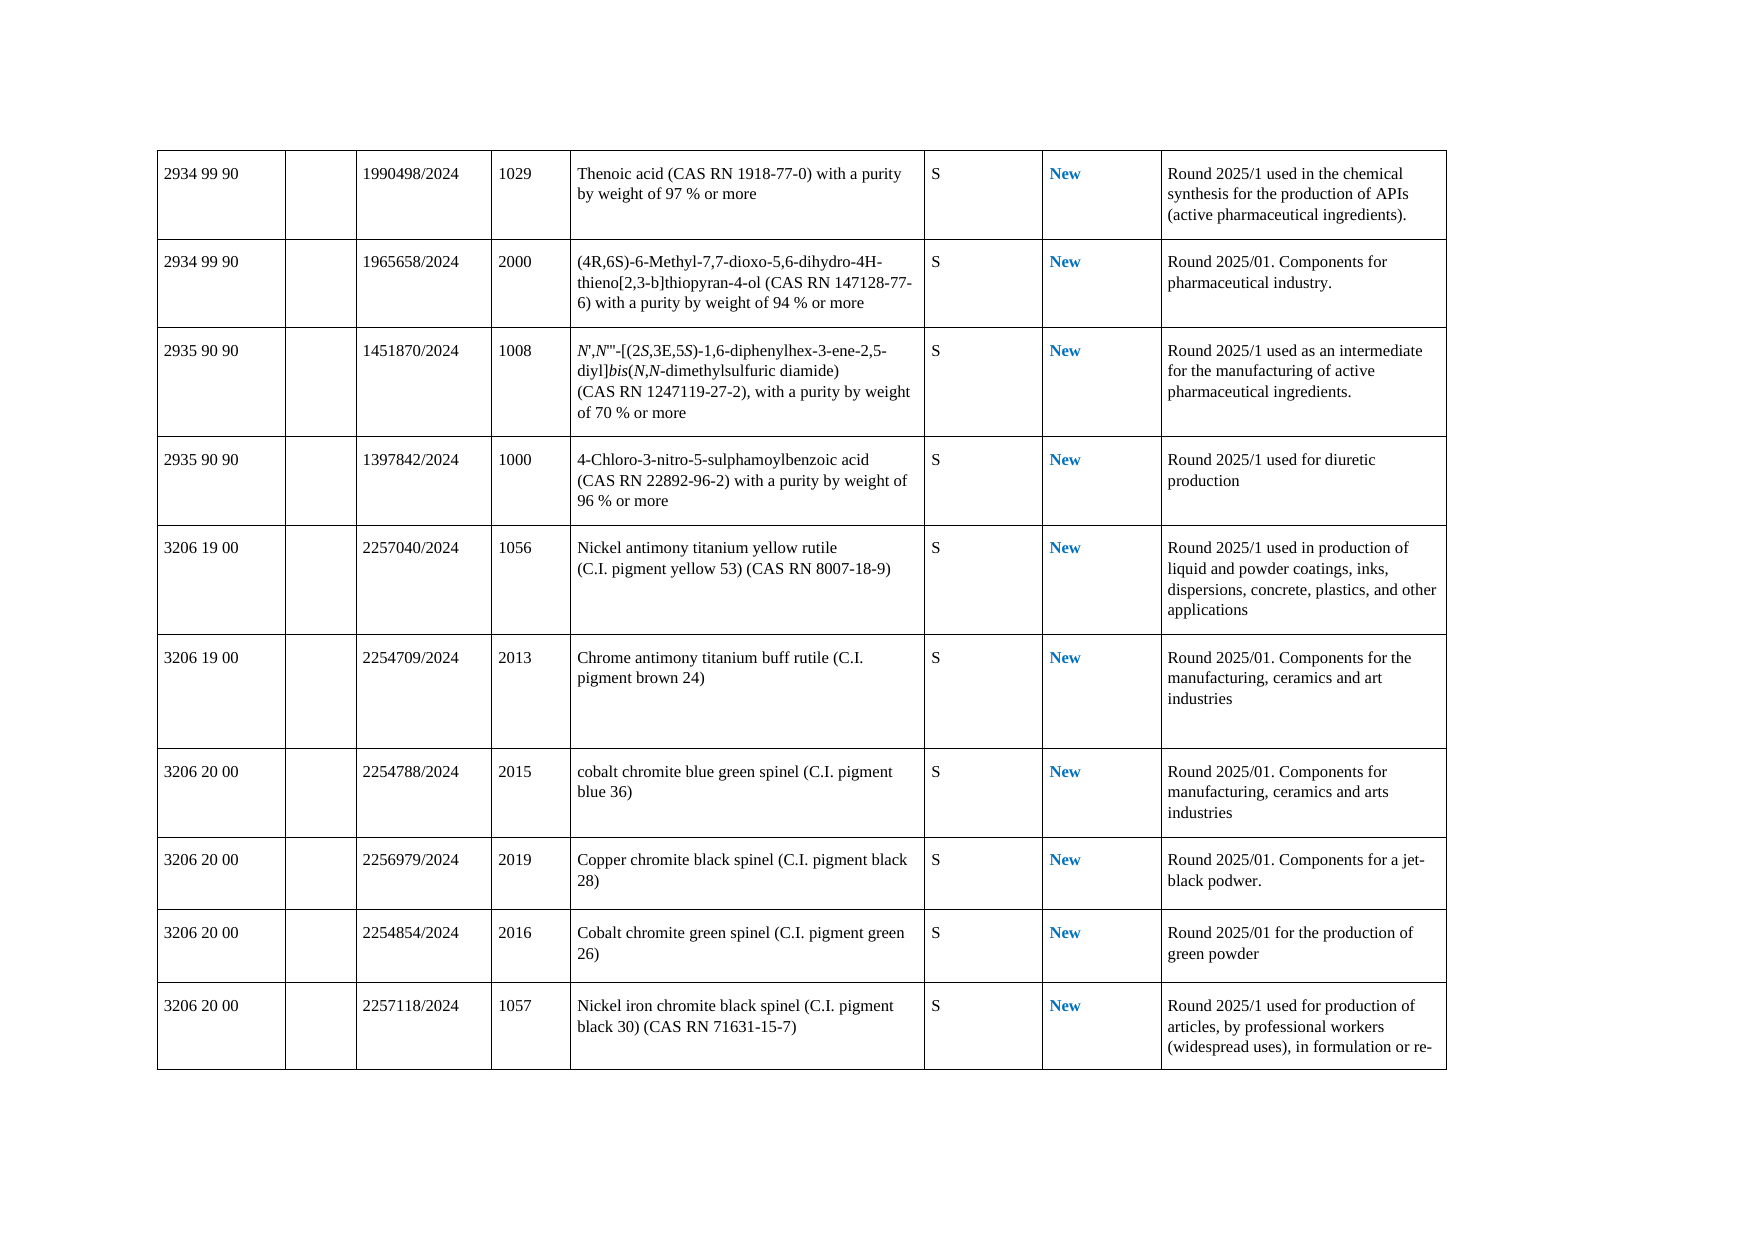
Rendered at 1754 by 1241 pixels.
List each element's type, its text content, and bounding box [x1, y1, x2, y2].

table_cell S [925, 526, 1042, 634]
table_cell 2934 99 90 [158, 151, 285, 238]
table_cell S [925, 749, 1042, 837]
table_cell [286, 240, 356, 327]
table_cell [286, 328, 356, 436]
table_cell S [925, 983, 1042, 1069]
table_cell New [1043, 240, 1161, 327]
table_cell 2257040/2024 [357, 526, 491, 634]
table_cell Copper chromite black spinel (C.I. pigment black 28) [571, 838, 924, 909]
table_cell New [1043, 437, 1161, 525]
table_cell 1000 [492, 437, 570, 525]
table_cell Round 2025/1 used as an intermediate for the manufacturing of active pharmaceutical ingredients. [1162, 328, 1446, 436]
table_cell 2256979/2024 [357, 838, 491, 909]
table_cell New [1043, 910, 1161, 982]
table_cell 1008 [492, 328, 570, 436]
table_cell 2254788/2024 [357, 749, 491, 837]
table_cell Round 2025/1 used in production of liquid and powder coatings, inks, dispersions, concrete, plastics, and other applications [1162, 526, 1446, 634]
table_cell S [925, 240, 1042, 327]
table_cell S [925, 151, 1042, 238]
table_cell New [1043, 983, 1161, 1069]
table_cell 1056 [492, 526, 570, 634]
table_cell Thenoic acid (CAS RN 1918-77-0) with a purity by weight of 97 % or more [571, 151, 924, 238]
table_cell Round 2025/01 for the production of green powder [1162, 910, 1446, 982]
table_cell N',N'''-[(2S,3E,5S)-1,6-diphenylhex-3-ene-2,5-diyl]bis(N,N-dimethylsulfuric diamide) (CAS RN 1247119-27-2), with a purity by weight of 70 % or more [571, 328, 924, 436]
table_cell 1397842/2024 [357, 437, 491, 525]
table_cell 1057 [492, 983, 570, 1069]
table_cell New [1043, 749, 1161, 837]
table_cell [286, 437, 356, 525]
table_cell S [925, 910, 1042, 982]
table_cell S [925, 635, 1042, 748]
table_cell 3206 20 00 [158, 910, 285, 982]
table_cell New [1043, 151, 1161, 238]
table_cell 2000 [492, 240, 570, 327]
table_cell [1162, 983, 1446, 1069]
table_cell S [925, 328, 1042, 436]
table_cell New [1043, 635, 1161, 748]
table_cell 3206 19 00 [158, 635, 285, 748]
table_cell [286, 151, 356, 238]
table_cell 2935 90 90 [158, 328, 285, 436]
table_cell 2254709/2024 [357, 635, 491, 748]
table_cell 2934 99 90 [158, 240, 285, 327]
table_cell Round 2025/1 used for diuretic production [1162, 437, 1446, 525]
table_cell 1990498/2024 [357, 151, 491, 238]
table_cell [286, 838, 356, 909]
table_cell 2019 [492, 838, 570, 909]
table_cell 1029 [492, 151, 570, 238]
table_cell Round 2025/01. Components for pharmaceutical industry. [1162, 240, 1446, 327]
table_cell Round 2025/1 used in the chemical synthesis for the production of APIs (active pharmaceutical ingredients). [1162, 151, 1446, 238]
table_cell 1965658/2024 [357, 240, 491, 327]
table_cell 3206 20 00 [158, 749, 285, 837]
table_cell [286, 910, 356, 982]
table_cell Round 2025/01. Components for manufacturing, ceramics and arts industries [1162, 749, 1446, 837]
table_cell 2016 [492, 910, 570, 982]
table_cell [571, 983, 924, 1069]
table_cell 2254854/2024 [357, 910, 491, 982]
table_cell Nickel antimony titanium yellow rutile (C.I. pigment yellow 53) (CAS RN 8007-18-9) [571, 526, 924, 634]
table_cell cobalt chromite blue green spinel (C.I. pigment blue 36) [571, 749, 924, 837]
table_cell Chrome antimony titanium buff rutile (C.I. pigment brown 24) [571, 635, 924, 748]
table_cell New [1043, 328, 1161, 436]
table_cell 3206 19 00 [158, 526, 285, 634]
table_cell 2013 [492, 635, 570, 748]
table_cell 3206 20 00 [158, 983, 285, 1069]
table_cell [286, 749, 356, 837]
table_cell 4-Chloro-3-nitro-5-sulphamoylbenzoic acid (CAS RN 22892-96-2) with a purity by weight of 96 % or more [571, 437, 924, 525]
table_cell 2257118/2024 [357, 983, 491, 1069]
table_cell (4R,6S)-6-Methyl-7,7-dioxo-5,6-dihydro-4H-thieno[2,3-b]thiopyran-4-ol (CAS RN 147128-77-6) with a purity by weight of 94 % or more [571, 240, 924, 327]
table_cell S [925, 437, 1042, 525]
table_cell S [925, 838, 1042, 909]
table_cell New [1043, 526, 1161, 634]
table_cell [286, 983, 356, 1069]
table_cell Round 2025/01. Components for a jet-black podwer. [1162, 838, 1446, 909]
table_cell 2015 [492, 749, 570, 837]
table_cell 3206 20 00 [158, 838, 285, 909]
table_cell [286, 526, 356, 634]
table_cell Round 2025/01. Components for the manufacturing, ceramics and art industries [1162, 635, 1446, 748]
table_cell [286, 635, 356, 748]
table_cell Cobalt chromite green spinel (C.I. pigment green 26) [571, 910, 924, 982]
table_cell 1451870/2024 [357, 328, 491, 436]
table_cell New [1043, 838, 1161, 909]
table_cell 2935 90 90 [158, 437, 285, 525]
